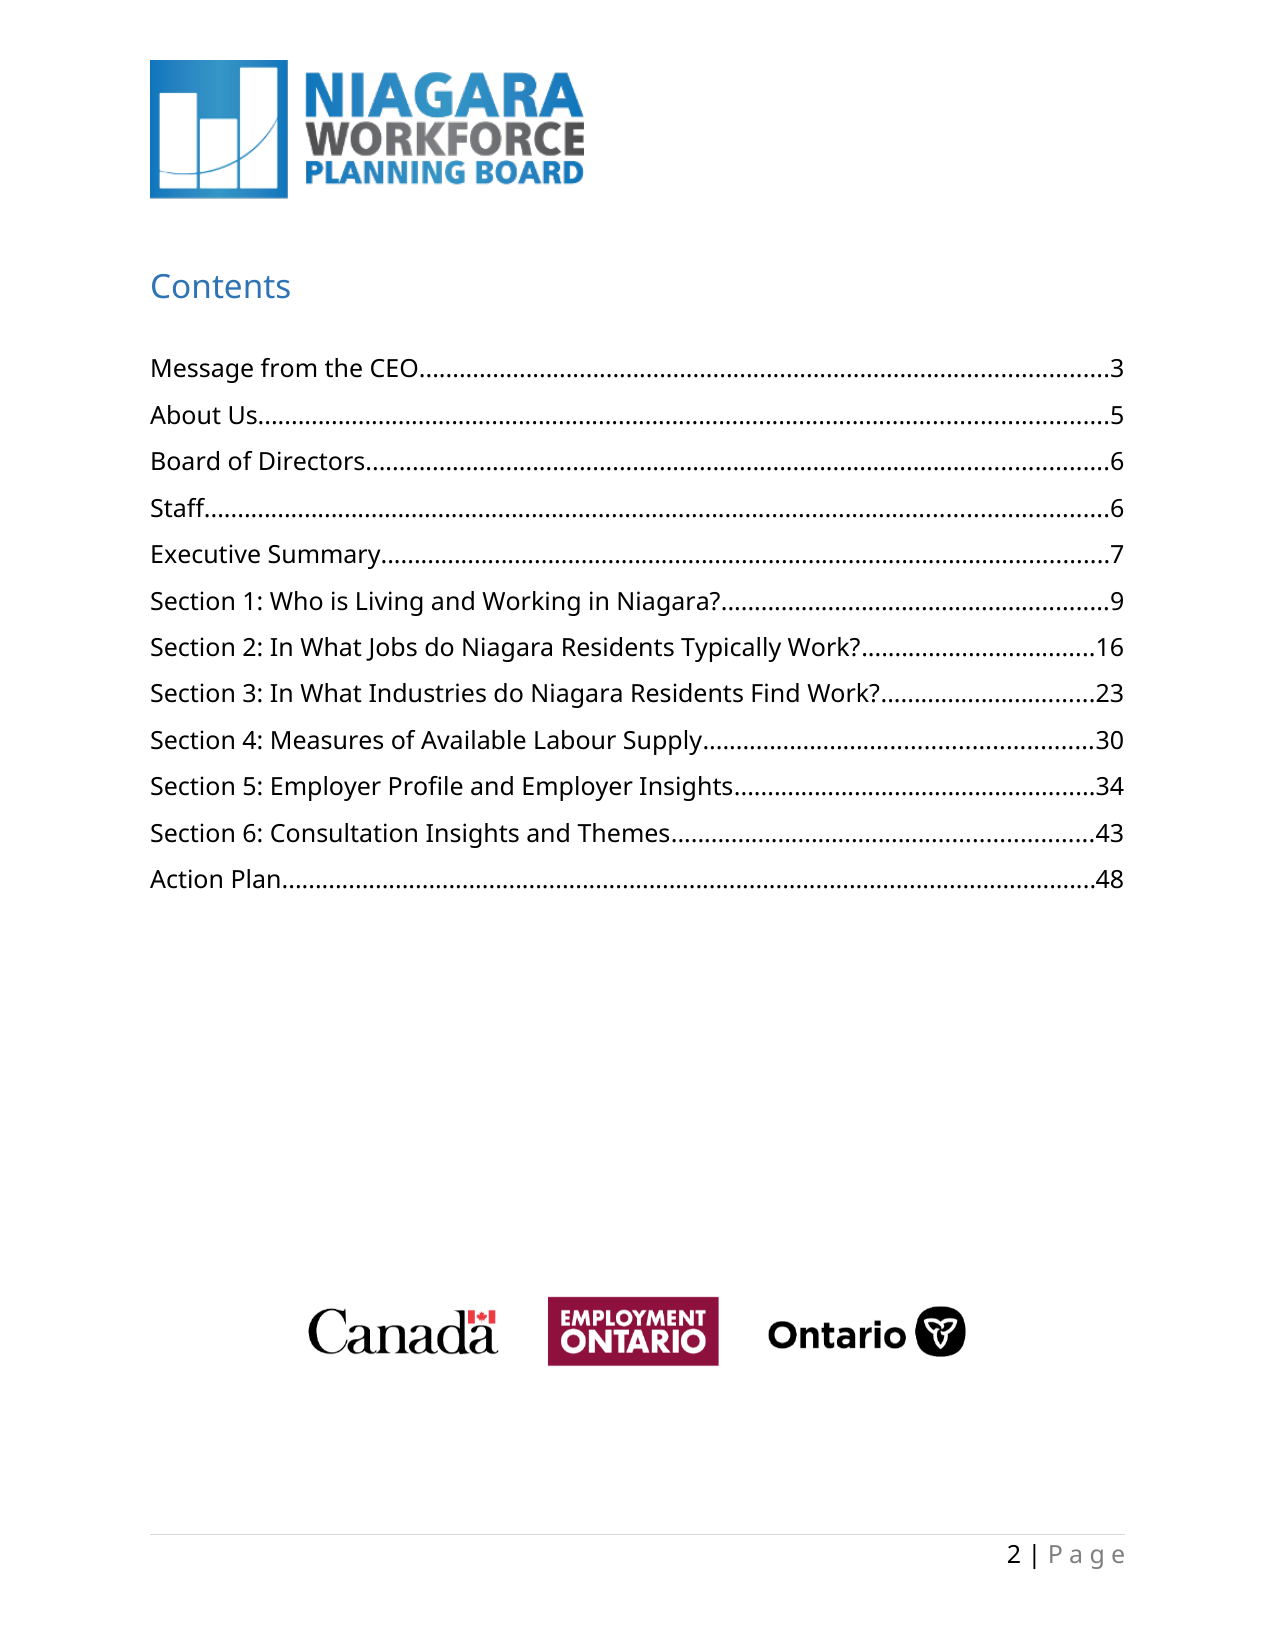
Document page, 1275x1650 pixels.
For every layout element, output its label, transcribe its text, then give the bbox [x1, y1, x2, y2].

picture [150, 60, 584, 204]
picture [297, 1277, 978, 1386]
subtitle Contents [150, 263, 1125, 308]
